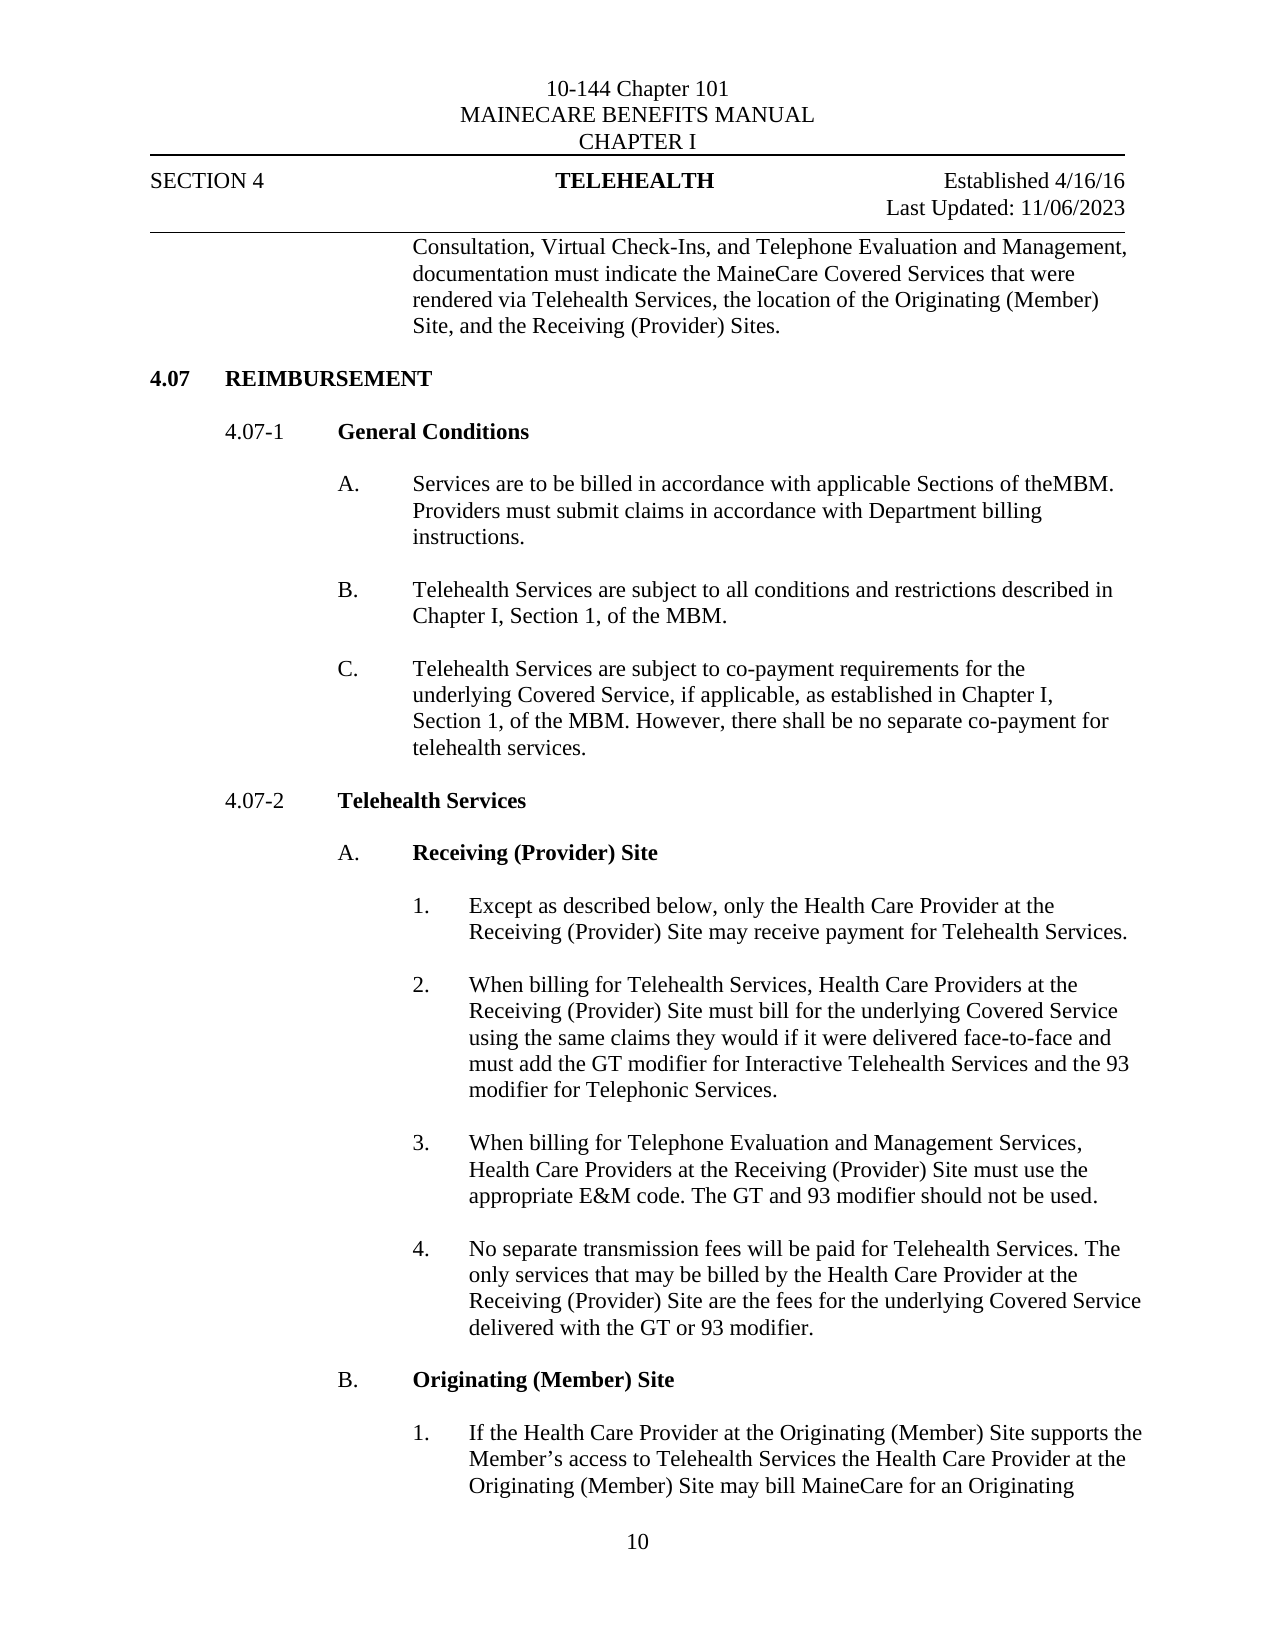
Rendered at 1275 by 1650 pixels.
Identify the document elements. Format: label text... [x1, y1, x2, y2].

text A. Receiving (Provider) Site [337, 839, 1144, 866]
list Except as described below, only the Health Care Provider at the Receiving (Provider) Site may receive payment for Telehealth Services. [412, 892, 1144, 945]
text 4.07-1 General Conditions [225, 418, 1125, 444]
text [412, 1419, 1144, 1498]
text A. Services are to be billed in accordance with applicable Sections of theMBM. Providers must submit claims in accordance with Department billing instructions. [337, 470, 1125, 549]
list REIMBURSEMENT [150, 365, 1144, 391]
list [337, 233, 1144, 339]
list When billing for Telephone Evaluation and Management Services, Health Care Providers at the Receiving (Provider) Site must use the appropriate E&M code. The GT and 93 modifier should not be used. [412, 1129, 1144, 1208]
text B. Originating (Member) Site [337, 1366, 1144, 1393]
text 4.07-2 Telehealth Services [225, 787, 1125, 813]
list No separate transmission fees will be paid for Telehealth Services. The only services that may be billed by the Health Care Provider at the Receiving (Provider) Site are the fees for the underlying Covered Service delivered with the GT or 93 modifier. [412, 1235, 1144, 1340]
list Telehealth Services are subject to all conditions and restrictions described in Chapter I, Section 1, of the MBM. [337, 576, 1125, 628]
list Telehealth Services are subject to co-payment requirements for the underlying Covered Service, if applicable, as established in Chapter I, Section 1, of the MBM. However, there shall be no separate co-payment for telehealth services. [337, 655, 1125, 760]
list When billing for Telehealth Services, Health Care Providers at the Receiving (Provider) Site must bill for the underlying Covered Service using the same claims they would if it were delivered face-to-face and must add the GT modifier for Interactive Telehealth Services and the 93 modifier for Telephonic Services. [412, 971, 1144, 1103]
